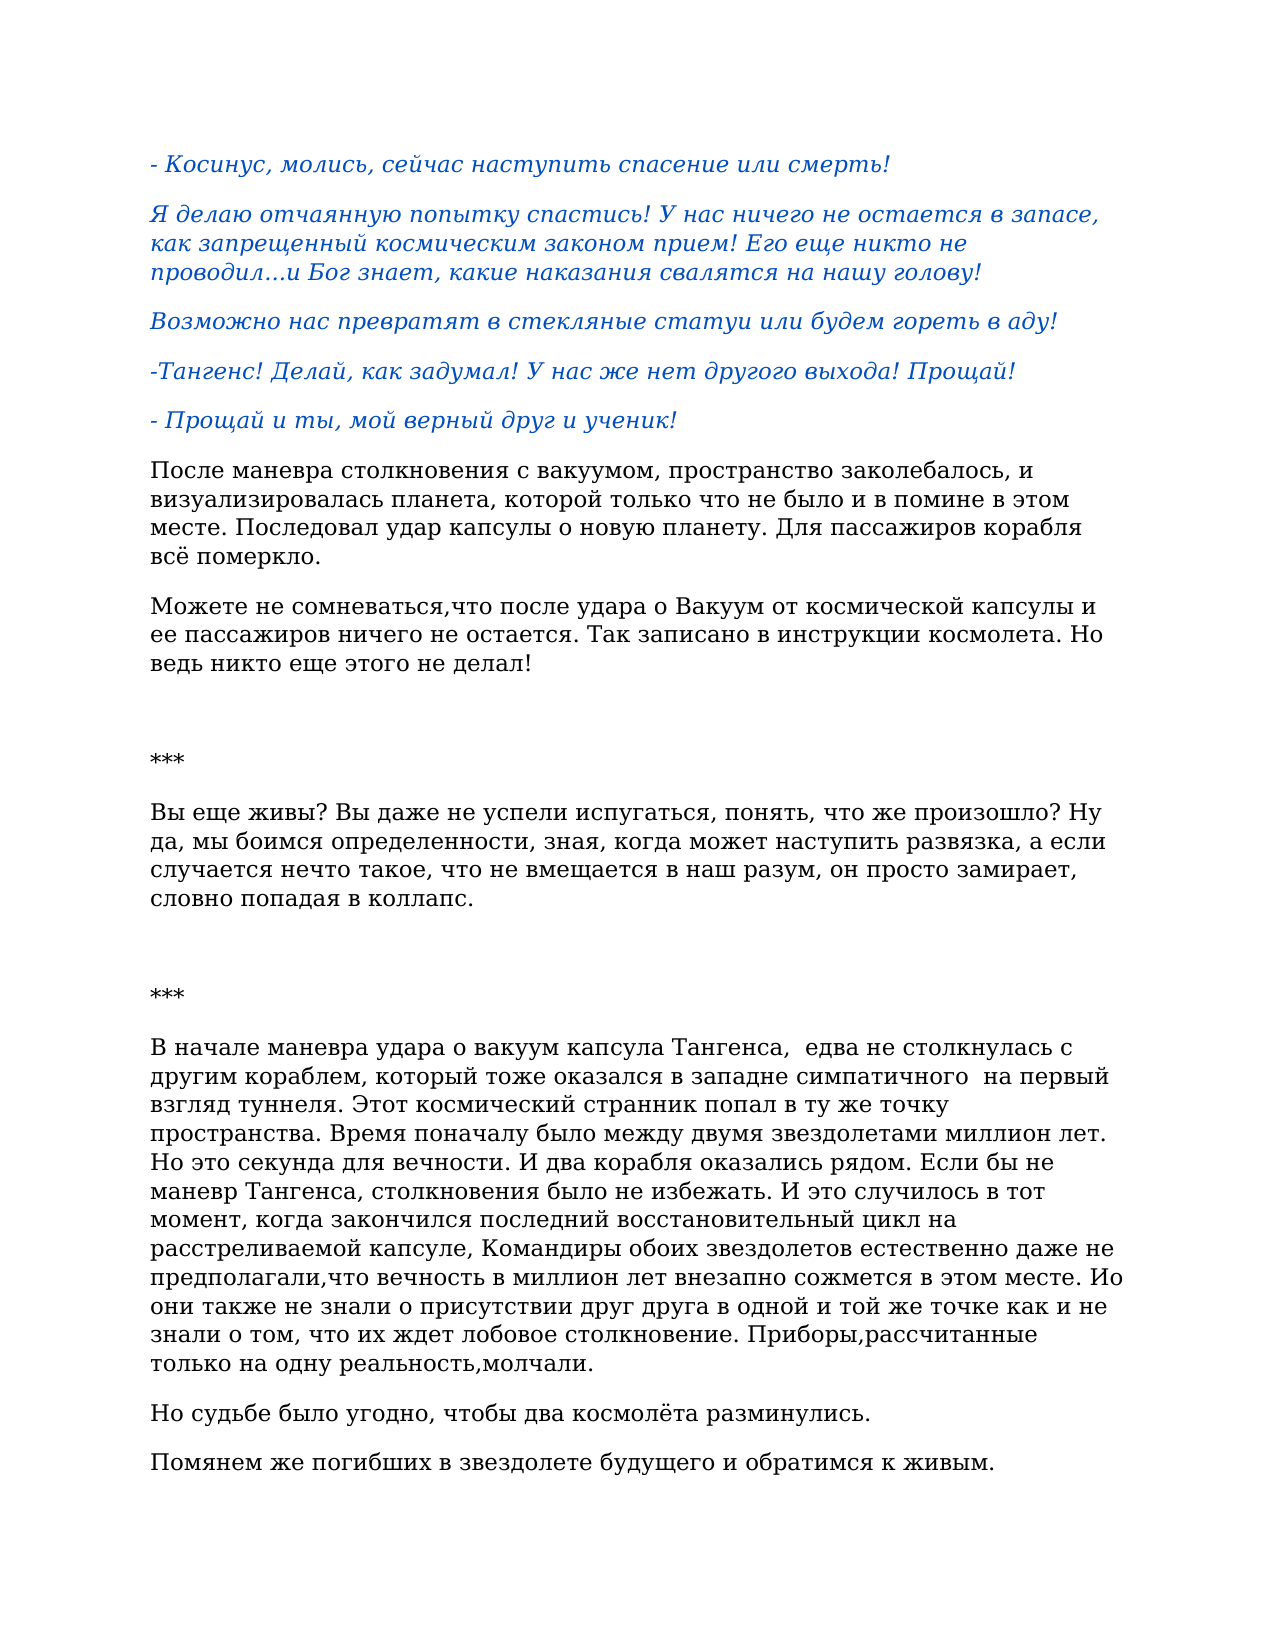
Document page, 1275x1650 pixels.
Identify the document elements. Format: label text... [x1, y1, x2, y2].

text Но судьбе было угодно, чтобы два космолёта разминулись. [150, 1398, 1125, 1427]
text *** [150, 983, 1125, 1012]
text После маневра столкновения с вакуумом, пространство заколебалось, и визуализировалась планета, которой только что не было и в помине в этом месте. Последовал удар капсулы о новую планету. Для пассажиров корабля всё померкло. [150, 455, 1125, 570]
text - Прощай и ты, мой верный друг и ученик! [150, 406, 1125, 434]
text Можете не сомневаться,что после удара о Вакуум от космической капсулы и ее пассажиров ничего не остается. Так записано в инструкции космолета. Но ведь никто еще этого не делал! [150, 591, 1125, 677]
text Я делаю отчаянную попытку спастись! У нас ничего не остается в запасе, как запрещенный космическим законом прием! Его еще никто не проводил...и Бог знает, какие наказания свалятся на нашу голову! [150, 199, 1125, 286]
text - Косинус, молись, сейчас наступить спасение или смерть! [150, 150, 1125, 179]
text *** [150, 748, 1125, 777]
text Возможно нас превратят в стекляные статуи или будем гореть в аду! [150, 307, 1125, 335]
text В начале маневра удара о вакуум капсула Тангенса, едва не столкнулась с другим кораблем, который тоже оказался в западне симпатичного на первый взгляд туннеля. Этот космический странник попал в ту же точку пространства. Время поначалу было между двумя звездолетами миллион лет. Но это секунда для вечности. И два корабля оказались рядом. Если бы не маневр Тангенса, столкновения было не избежать. И это случилось в тот момент, когда закончился последний восстановительный цикл на расстреливаемой капсуле, Командиры обоих звездолетов естественно даже не предполагали,что вечность в миллион лет внезапно сожмется в этом месте. Ио они также не знали о присутствии друг друга в одной и той же точке как и не знали о том, что их ждет лобовое столкновение. Приборы,рассчитанные только на одну реальность,молчали. [150, 1032, 1125, 1377]
text Вы еще живы? Вы даже не успели испугаться, понять, что же произошло? Ну да, мы боимся определенности, зная, когда может наступить развязка, а если случается нечто такое, что не вмещается в наш разум, он просто замирает, словно попадая в коллапс. [150, 797, 1125, 912]
text -Тангенс! Делай, как задумал! У нас же нет другого выхода! Прощай! [150, 356, 1125, 385]
text Помянем же погибших в звездолете будущего и обратимся к живым. [150, 1448, 1125, 1477]
